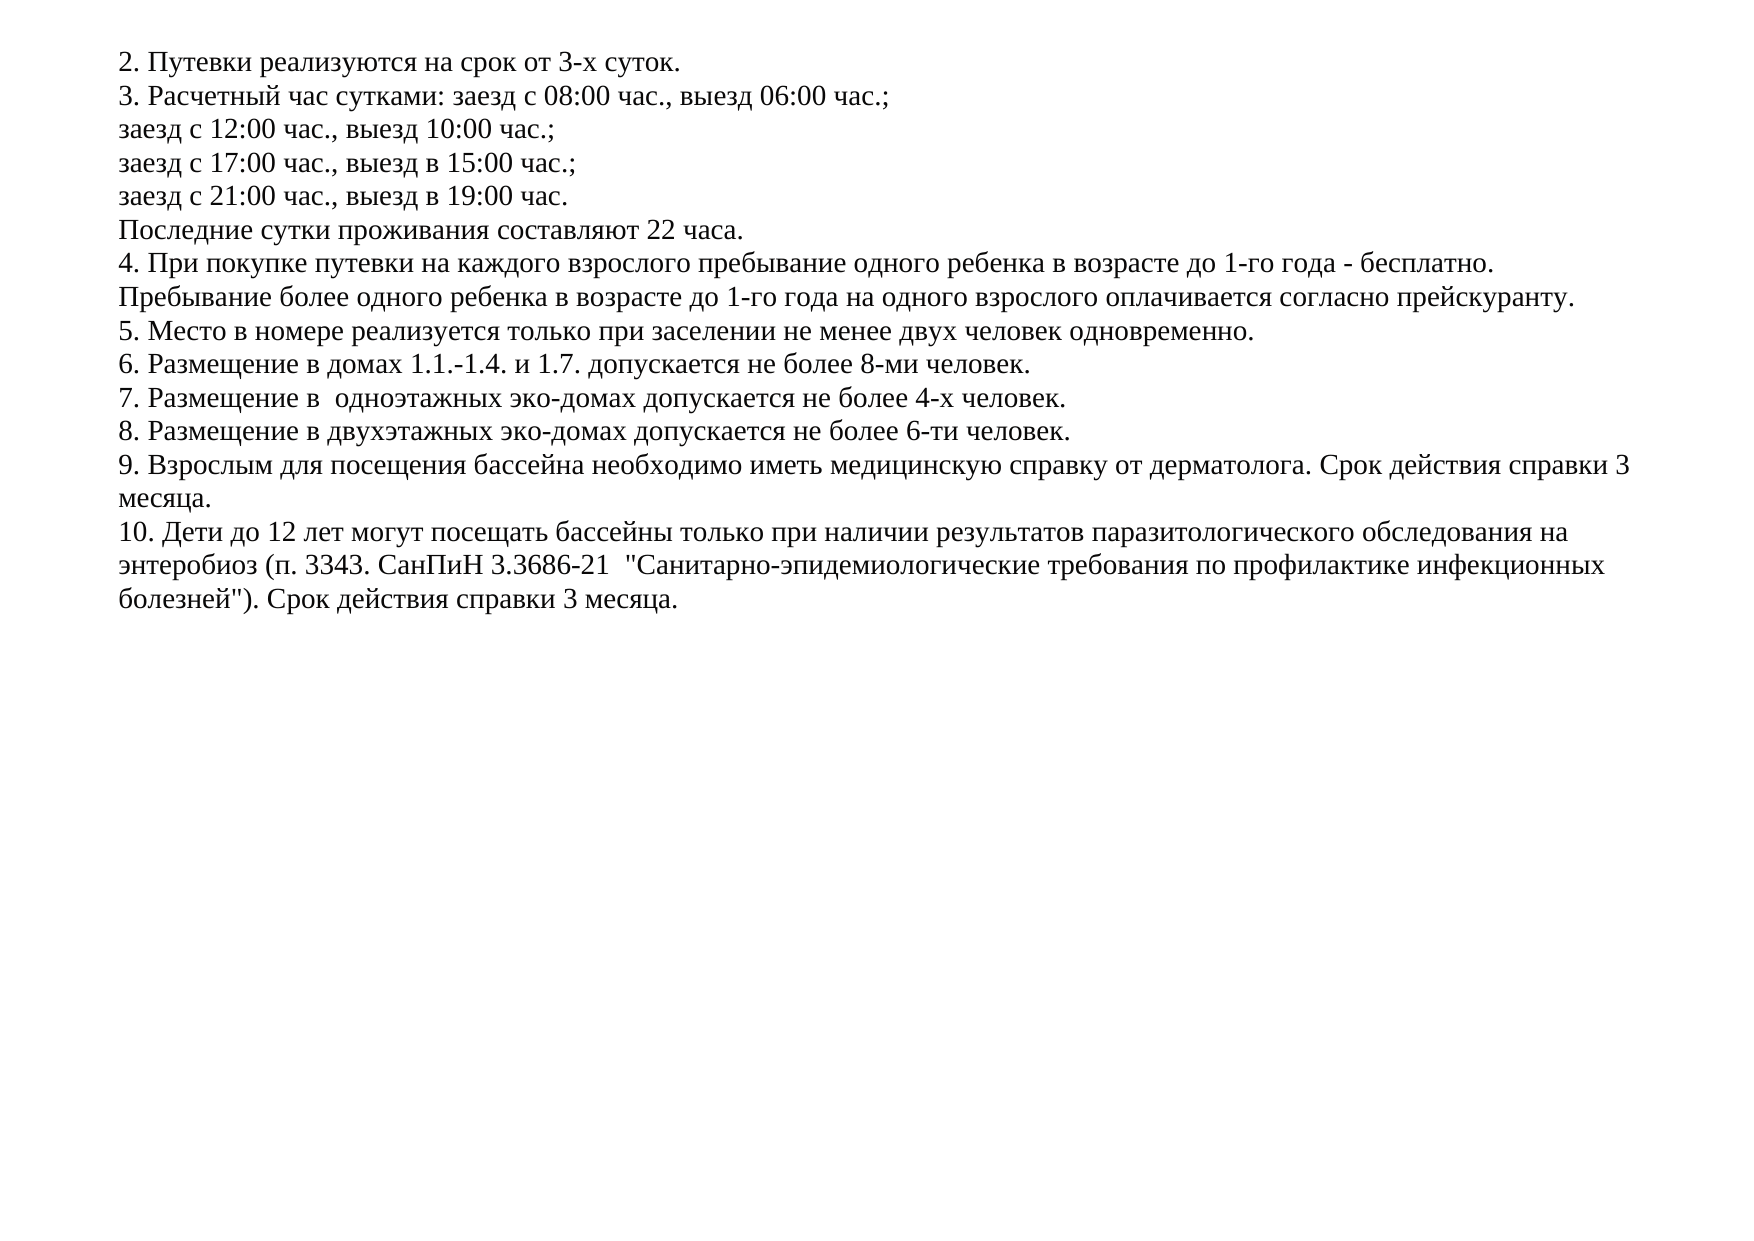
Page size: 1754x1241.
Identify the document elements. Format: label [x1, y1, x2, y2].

text [118, 44, 1636, 614]
